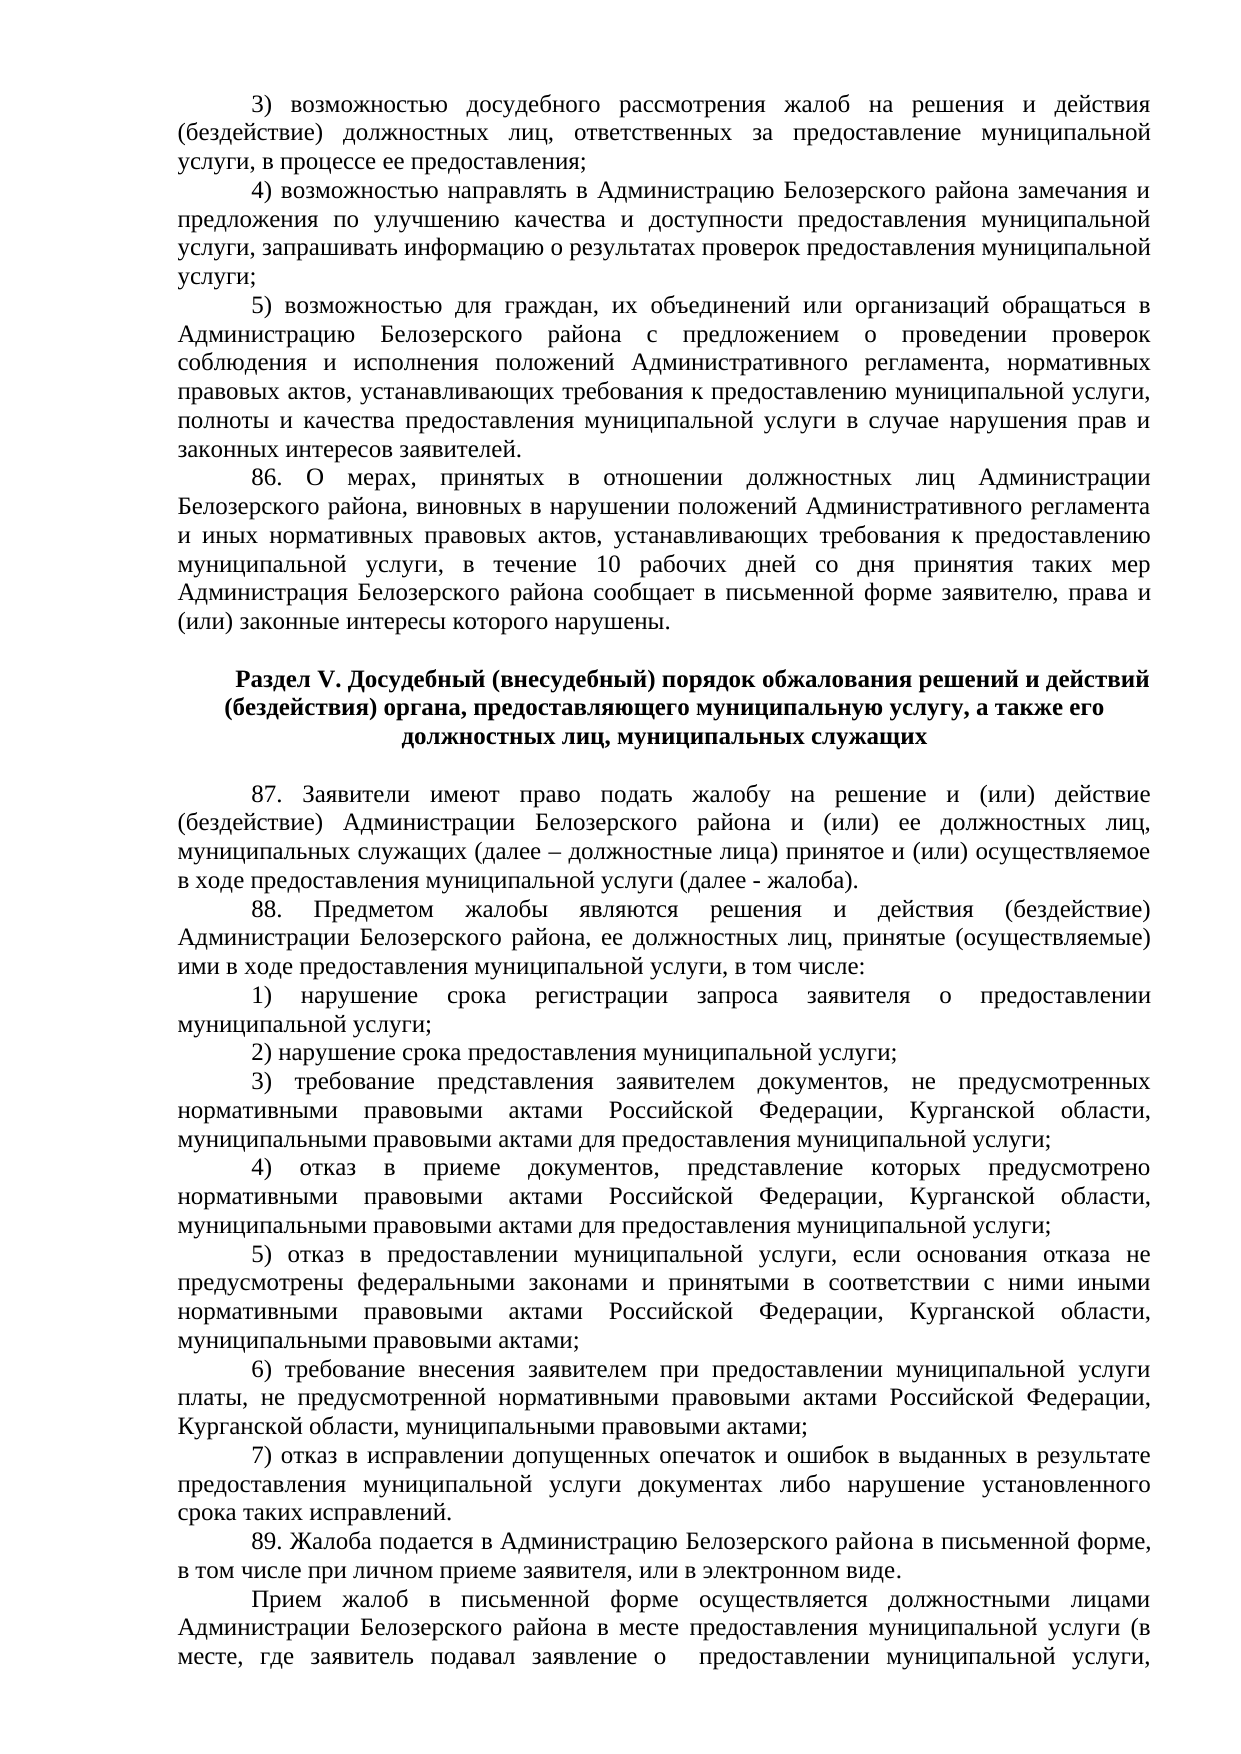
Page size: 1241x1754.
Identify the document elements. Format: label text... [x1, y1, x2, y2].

text 5) отказ в предоставлении муниципальной услуги, если основания отказа не предусмотрены федеральными законами и принятыми в соответствии с ними иными нормативными правовыми актами Российской Федерации, Курганской области, муниципальными правовыми актами; [177, 1239, 1152, 1354]
text 89. Жалоба подается в Администрацию Белозерского района в письменной форме, в том числе при личном приеме заявителя, или в электронном виде. [177, 1526, 1152, 1584]
text 88. Предметом жалобы являются решения и действия (бездействие) Администрации Белозерского района, ее должностных лиц, принятые (осуществляемые) ими в ходе предоставления муниципальной услуги, в том числе: [177, 894, 1152, 980]
text 6) требование внесения заявителем при предоставлении муниципальной услуги платы, не предусмотренной нормативными правовыми актами Российской Федерации, Курганской области, муниципальными правовыми актами; [177, 1354, 1152, 1440]
text Раздел V. Досудебный (внесудебный) порядок обжалования решений и действий (бездействия) органа, предоставляющего муниципальную услугу, а также его должностных лиц, муниципальных служащих [177, 664, 1152, 750]
text 87. Заявители имеют право подать жалобу на решение и (или) действие (бездействие) Администрации Белозерского района и (или) ее должностных лиц, муниципальных служащих (далее – должностные лица) принятое и (или) осуществляемое в ходе предоставления муниципальной услуги (далее - жалоба). [177, 779, 1152, 894]
text 5) возможностью для граждан, их объединений или организаций обращаться в Администрацию Белозерского района с предложением о проведении проверок соблюдения и исполнения положений Административного регламента, нормативных правовых актов, устанавливающих требования к предоставлению муниципальной услуги, полноты и качества предоставления муниципальной услуги в случае нарушения прав и законных интересов заявителей. [177, 290, 1152, 462]
text 1) нарушение срока регистрации запроса заявителя о предоставлении муниципальной услуги; [177, 980, 1152, 1037]
text 7) отказ в исправлении допущенных опечаток и ошибок в выданных в результате предоставления муниципальной услуги документах либо нарушение установленного срока таких исправлений. [177, 1440, 1152, 1526]
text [177, 1584, 1152, 1670]
text 86. О мерах, принятых в отношении должностных лиц Администрации Белозерского района, виновных в нарушении положений Административного регламента и иных нормативных правовых актов, устанавливающих требования к предоставлению муниципальной услуги, в течение 10 рабочих дней со дня принятия таких мер Администрация Белозерского района сообщает в письменной форме заявителю, права и (или) законные интересы которого нарушены. [177, 462, 1152, 635]
text 3) требование представления заявителем документов, не предусмотренных нормативными правовыми актами Российской Федерации, Курганской области, муниципальными правовыми актами для предоставления муниципальной услуги; [177, 1066, 1152, 1152]
text 4) возможностью направлять в Администрацию Белозерского района замечания и предложения по улучшению качества и доступности предоставления муниципальной услуги, запрашивать информацию о результатах проверок предоставления муниципальной услуги; [177, 175, 1152, 290]
text 4) отказ в приеме документов, представление которых предусмотрено нормативными правовыми актами Российской Федерации, Курганской области, муниципальными правовыми актами для предоставления муниципальной услуги; [177, 1152, 1152, 1239]
text 2) нарушение срока предоставления муниципальной услуги; [177, 1037, 1152, 1066]
text 3) возможностью досудебного рассмотрения жалоб на решения и действия (бездействие) должностных лиц, ответственных за предоставление муниципальной услуги, в процессе ее предоставления; [177, 89, 1152, 175]
